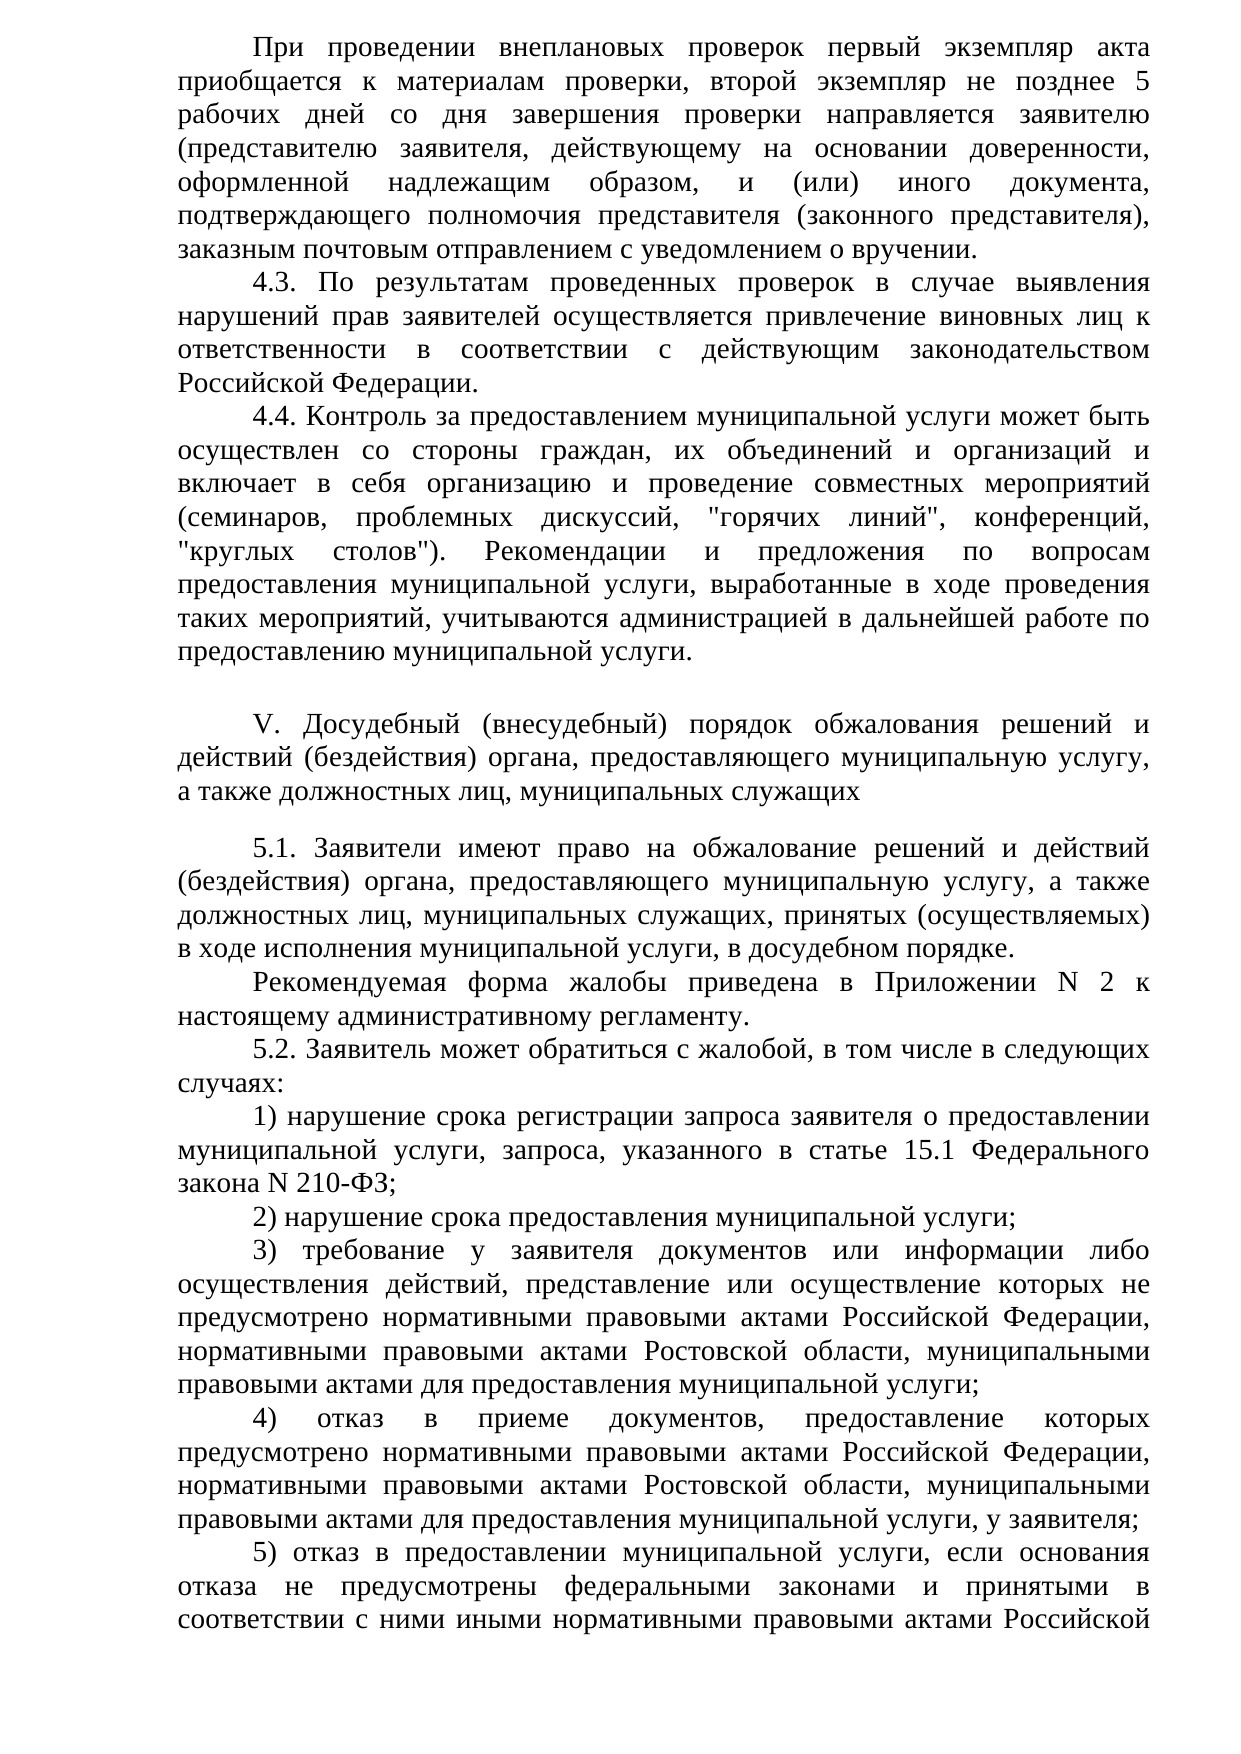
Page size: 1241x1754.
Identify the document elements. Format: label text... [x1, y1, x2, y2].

text 3) требование у заявителя документов или информации либо осуществления действий, представление или осуществление которых не предусмотрено нормативными правовыми актами Российской Федерации, нормативными правовыми актами Ростовской области, муниципальными правовыми актами для предоставления муниципальной услуги; [177, 1232, 1152, 1400]
text 4) отказ в приеме документов, предоставление которых предусмотрено нормативными правовыми актами Российской Федерации, нормативными правовыми актами Ростовской области, муниципальными правовыми актами для предоставления муниципальной услуги, у заявителя; [177, 1400, 1152, 1534]
text 4.3. По результатам проведенных проверок в случае выявления нарушений прав заявителей осуществляется привлечение виновных лиц к ответственности в соответствии с действующим законодательством Российской Федерации. [177, 264, 1152, 398]
text Рекомендуемая форма жалобы приведена в Приложении N 2 к настоящему административному регламенту. [177, 964, 1152, 1031]
text 2) нарушение срока предоставления муниципальной услуги; [177, 1199, 1152, 1232]
text 4.4. Контроль за предоставлением муниципальной услуги может быть осуществлен со стороны граждан, их объединений и организаций и включает в себя организацию и проведение совместных мероприятий (семинаров, проблемных дискуссий, "горячих линий", конференций, "круглых столов"). Рекомендации и предложения по вопросам предоставления муниципальной услуги, выработанные в ходе проведения таких мероприятий, учитываются администрацией в дальнейшей работе по предоставлению муниципальной услуги. [177, 398, 1152, 667]
text V. Досудебный (внесудебный) порядок обжалования решений и действий (бездействия) органа, предоставляющего муниципальную услугу, а также должностных лиц, муниципальных служащих [177, 706, 1152, 807]
text 5.1. Заявители имеют право на обжалование решений и действий (бездействия) органа, предоставляющего муниципальную услугу, а также должностных лиц, муниципальных служащих, принятых (осуществляемых) в ходе исполнения муниципальной услуги, в досудебном порядке. [177, 830, 1152, 964]
text При проведении внеплановых проверок первый экземпляр акта приобщается к материалам проверки, второй экземпляр не позднее 5 рабочих дней со дня завершения проверки направляется заявителю (представителю заявителя, действующему на основании доверенности, оформленной надлежащим образом, и (или) иного документа, подтверждающего полномочия представителя (законного представителя), заказным почтовым отправлением с уведомлением о вручении. [177, 29, 1152, 264]
text 5.2. Заявитель может обратиться с жалобой, в том числе в следующих случаях: [177, 1031, 1152, 1098]
text 1) нарушение срока регистрации запроса заявителя о предоставлении муниципальной услуги, запроса, указанного в статье 15.1 Федерального закона N 210-ФЗ; [177, 1098, 1152, 1199]
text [177, 1534, 1152, 1635]
